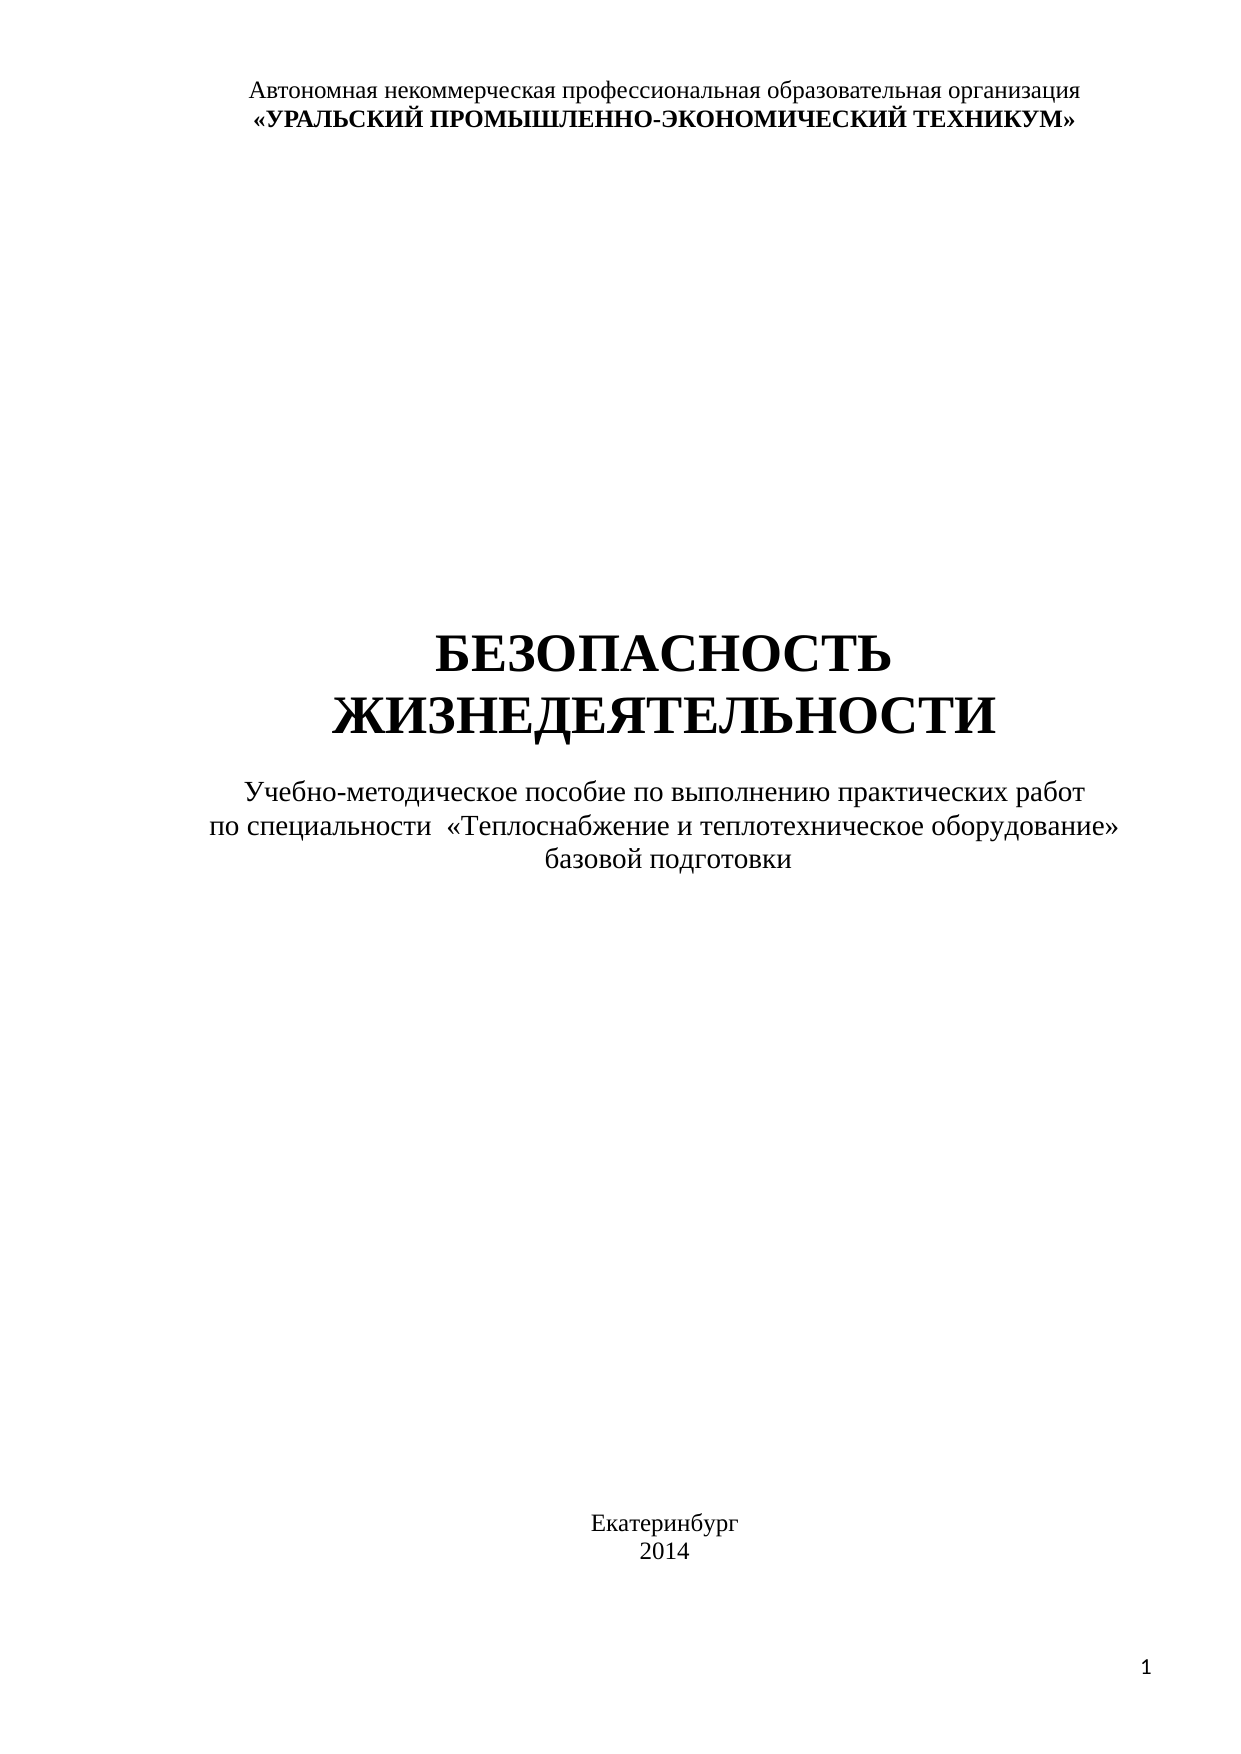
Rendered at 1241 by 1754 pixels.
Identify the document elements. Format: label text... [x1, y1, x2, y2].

text БЕЗОПАСНОСТЬ ЖИЗНЕДЕЯТЕЛЬНОСТИ [177, 621, 1152, 746]
text базовой подготовки [177, 842, 1152, 875]
text Учебно-методическое пособие по выполнению практических работ [177, 774, 1152, 808]
text 2014 [177, 1536, 1152, 1565]
text по специальности «Теплоснабжение и теплотехническое оборудование» [177, 808, 1152, 842]
text Автономная некоммерческая профессиональная образовательная организация [177, 75, 1152, 104]
text «УРАЛЬСКИЙ ПРОМЫШЛЕННО-ЭКОНОМИЧЕСКИЙ ТЕХНИКУМ» [177, 104, 1152, 132]
text Екатеринбург [177, 1508, 1152, 1536]
